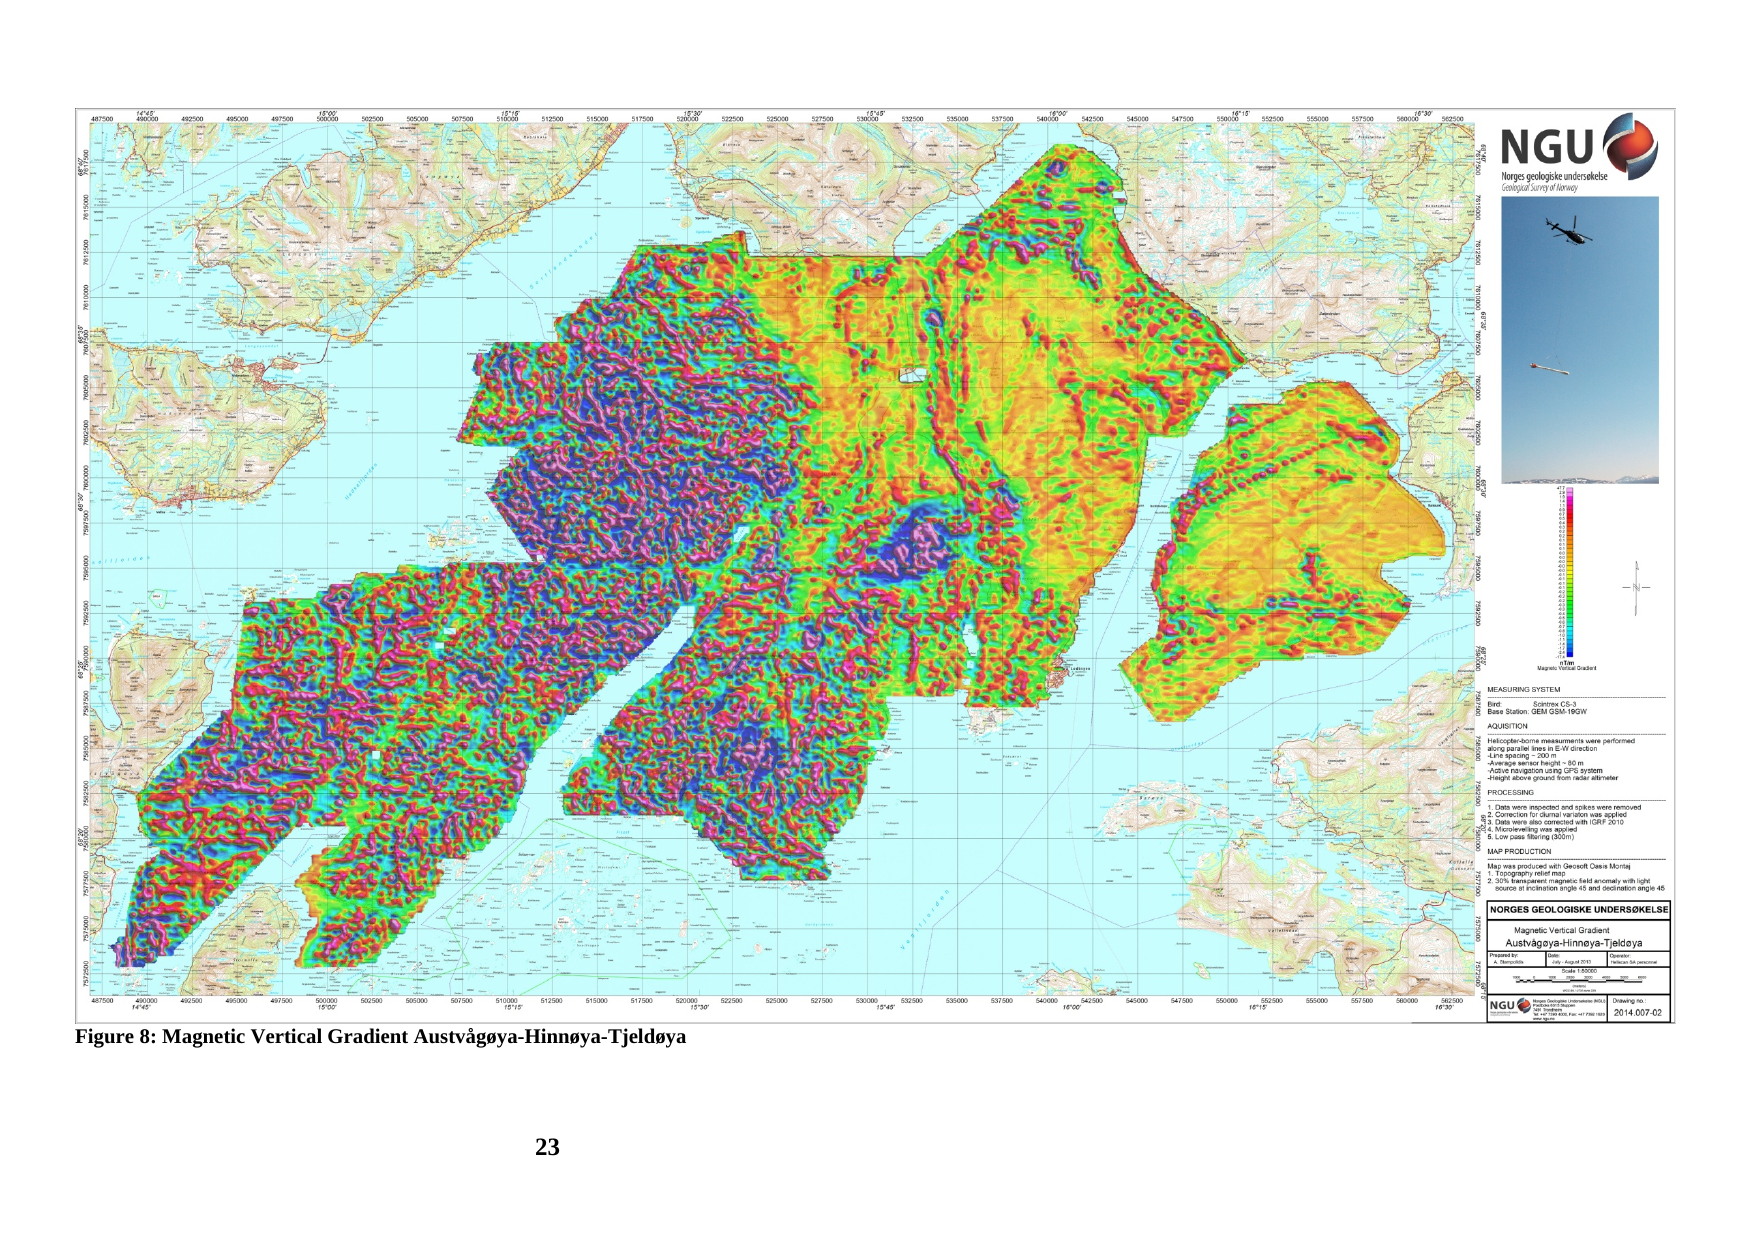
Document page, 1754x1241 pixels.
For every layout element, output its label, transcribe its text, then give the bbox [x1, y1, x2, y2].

picture [75, 108, 1676, 1024]
